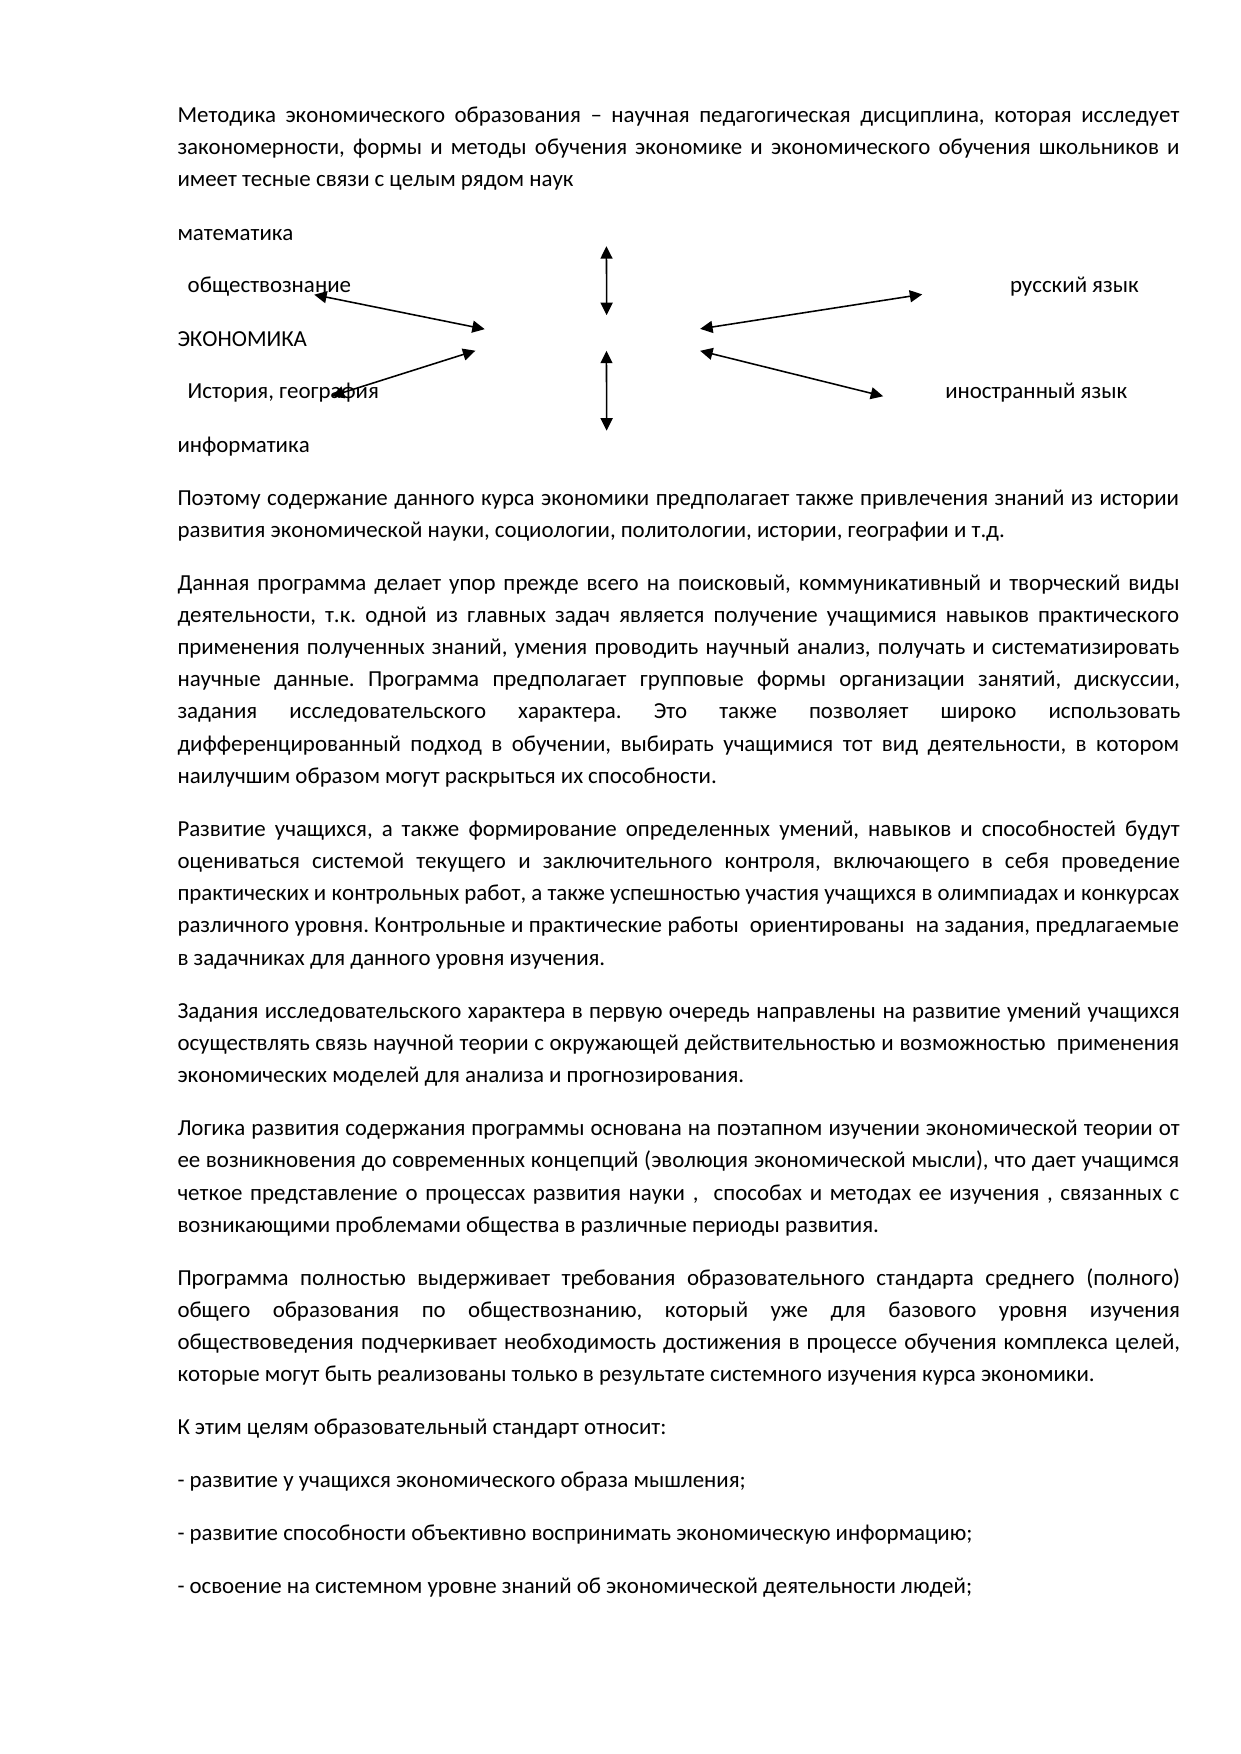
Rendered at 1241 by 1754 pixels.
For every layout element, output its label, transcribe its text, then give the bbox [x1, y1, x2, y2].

text Данная программа делает упор прежде всего на поисковый, коммуникативный и творческий виды деятельности, т.к. одной из главных задач является получение учащимися навыков практического применения полученных знаний, умения проводить научный анализ, получать и систематизировать научные данные. Программа предполагает групповые формы организации занятий, дискуссии, задания исследовательского характера. Это также позволяет широко использовать дифференцированный подход в обучении, выбирать учащимися тот вид деятельности, в котором наилучшим образом могут раскрыться их способности. [177, 568, 1181, 789]
text - развитие у учащихся экономического образа мышления; [177, 1465, 1181, 1493]
text Задания исследовательского характера в первую очередь направлены на развитие умений учащихся осуществлять связь научной теории с окружающей действительностью и возможностью применения экономических моделей для анализа и прогнозирования. [177, 996, 1181, 1088]
text Логика развития содержания программы основана на поэтапном изучении экономической теории от ее возникновения до современных концепций (эволюция экономической мысли), что дает учащимся четкое представление о процессах развития науки , способах и методах ее изучения , связанных с возникающими проблемами общества в различные периоды развития. [177, 1113, 1181, 1238]
text обществознание русский язык [177, 271, 605, 299]
text Программа полностью выдерживает требования образовательного стандарта среднего (полного) общего образования по обществознанию, который уже для базового уровня изучения обществоведения подчеркивает необходимость достижения в процессе обучения комплекса целей, которые могут быть реализованы только в результате системного изучения курса экономики. [177, 1263, 1181, 1387]
text обществознание русский язык [608, 271, 1181, 299]
text математика [177, 218, 1181, 246]
text Поэтому содержание данного курса экономики предполагает также привлечения знаний из истории развития экономической науки, социологии, политологии, истории, географии и т.д. [177, 483, 1181, 543]
text - развитие способности объективно воспринимать экономическую информацию; [177, 1518, 1181, 1546]
text История, география иностранный язык [608, 377, 1181, 405]
text Развитие учащихся, а также формирование определенных умений, навыков и способностей будут оцениваться системой текущего и заключительного контроля, включающего в себя проведение практических и контрольных работ, а также успешностью участия учащихся в олимпиадах и конкурсах различного уровня. Контрольные и практические работы ориентированы на задания, предлагаемые в задачниках для данного уровня изучения. [177, 814, 1181, 971]
text Методика экономического образования – научная педагогическая дисциплина, которая исследует закономерности, формы и методы обучения экономике и экономического обучения школьников и имеет тесные связи с целым рядом наук [177, 100, 1181, 193]
text История, география иностранный язык [177, 377, 605, 405]
text ЭКОНОМИКА [177, 324, 1181, 352]
text - освоение на системном уровне знаний об экономической деятельности людей; [177, 1571, 1181, 1599]
text К этим целям образовательный стандарт относит: [177, 1412, 1181, 1440]
text информатика [177, 430, 1181, 458]
